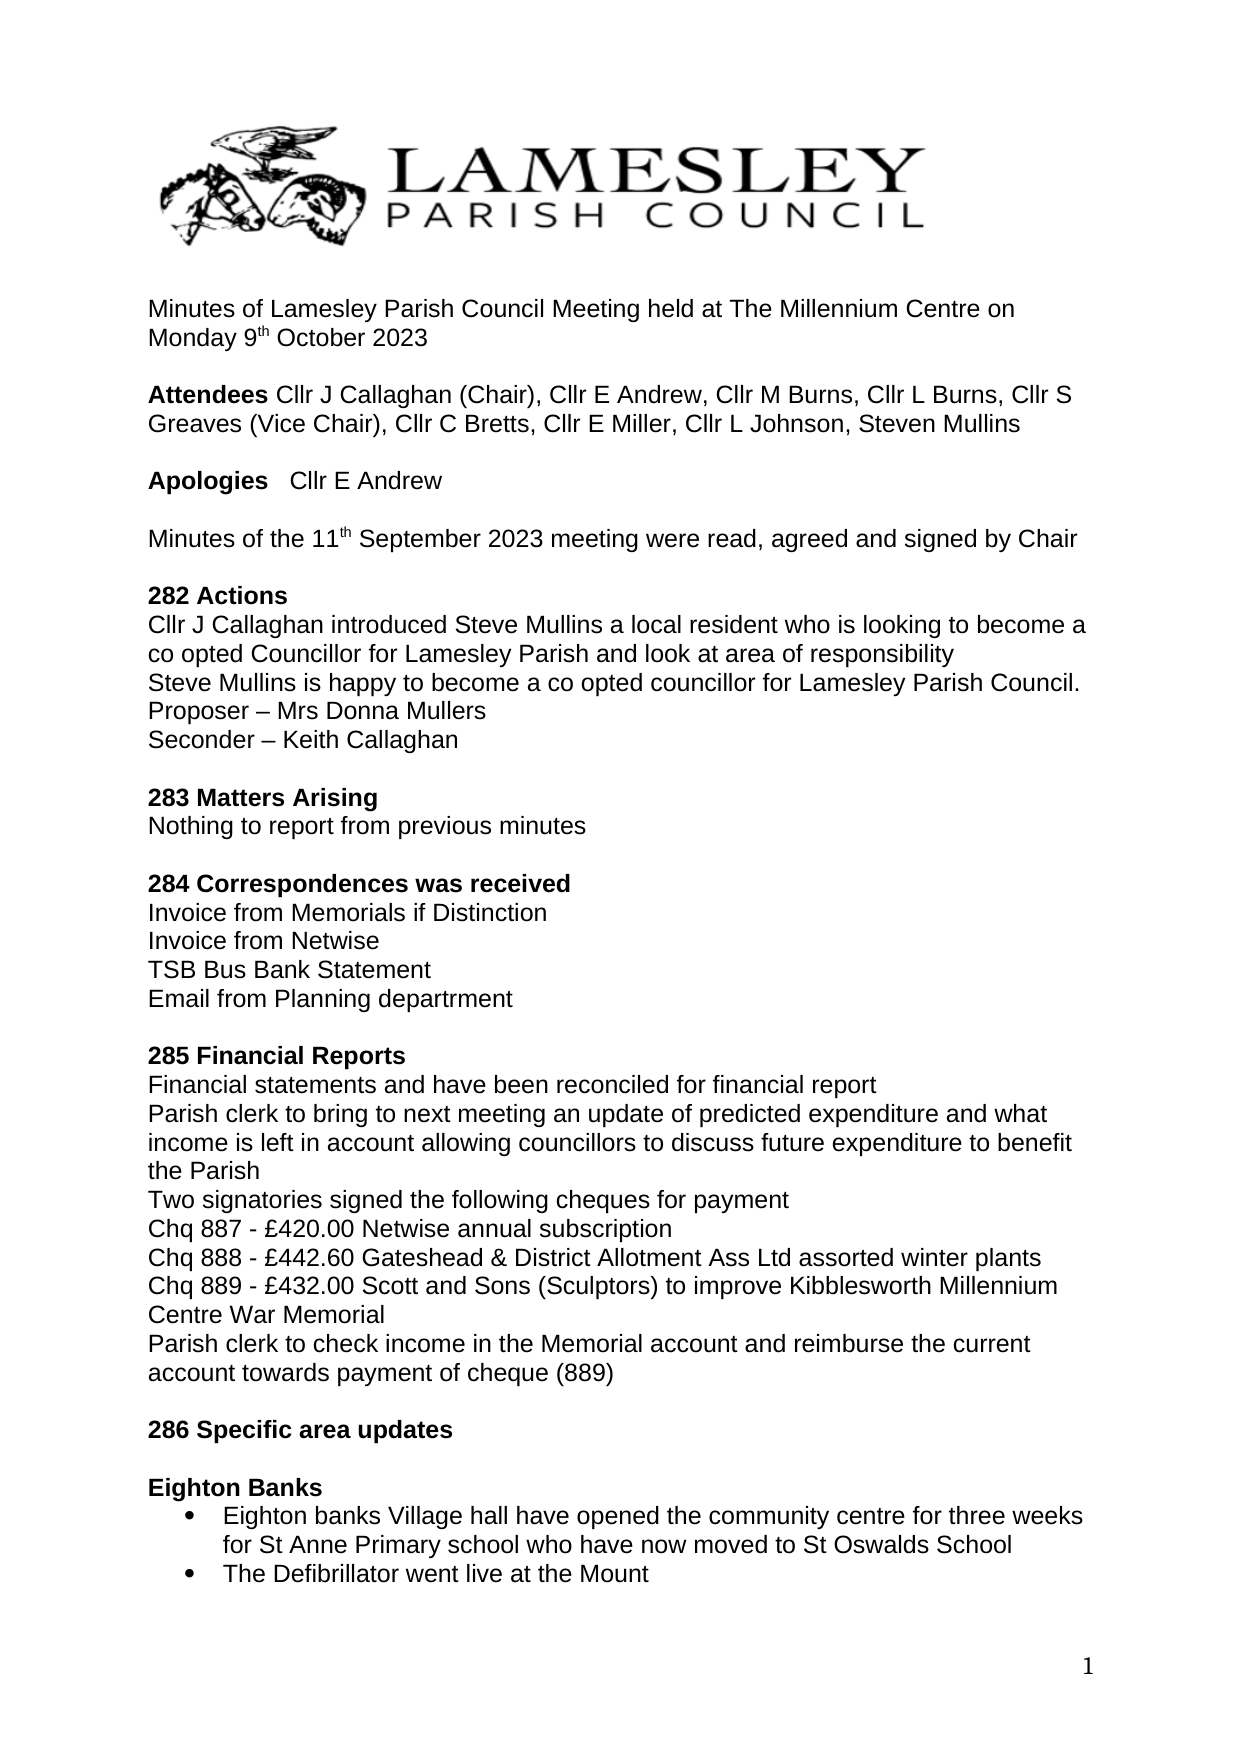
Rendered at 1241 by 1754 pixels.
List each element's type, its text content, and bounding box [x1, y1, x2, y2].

text Attendees Cllr J Callaghan (Chair), Cllr E Andrew, Cllr M Burns, Cllr L Burns, Cllr S Greaves (Vice Chair), Cllr C Bretts, Cllr E Miller, Cllr L Johnson, Steven Mullins [148, 380, 1092, 437]
text Steve Mullins is happy to become a co opted councillor for Lamesley Parish Council. [148, 667, 1092, 696]
text Chq 889 - £432.00 Scott and Sons (Sculptors) to improve Kibblesworth Millennium Centre War Memorial [148, 1271, 1092, 1329]
text 283 Matters Arising [148, 782, 1092, 811]
text Two signatories signed the following cheques for payment [148, 1185, 1092, 1214]
text TSB Bus Bank Statement [148, 955, 1092, 984]
text Parish clerk to bring to next meeting an update of predicted expenditure and what income is left in account allowing councillors to discuss future expenditure to benefit the Parish [148, 1099, 1092, 1185]
list Eighton banks Village hall have opened the community centre for three weeks for St Anne Primary school who have now moved to St Oswalds School [185, 1501, 1092, 1559]
text 284 Correspondences was received [148, 869, 1092, 897]
text 282 Actions [148, 581, 1092, 610]
text Chq 887 - £420.00 Netwise annual subscription [148, 1214, 1092, 1242]
text Apologies Cllr E Andrew [148, 466, 1092, 495]
text Cllr J Callaghan introduced Steve Mullins a local resident who is looking to become a co opted Councillor for Lamesley Parish and look at area of responsibility [148, 610, 1092, 667]
text Invoice from Netwise [148, 926, 1092, 955]
text Invoice from Memorials if Distinction [148, 897, 1092, 926]
text Seconder – Keith Callaghan [148, 725, 1092, 754]
text Minutes of Lamesley Parish Council Meeting held at The Millennium Centre on Monday 9th October 2023 [148, 294, 1092, 351]
picture [147, 104, 998, 273]
text Chq 888 - £442.60 Gateshead & District Allotment Ass Ltd assorted winter plants [148, 1242, 1092, 1271]
list The Defibrillator went live at the Mount [185, 1559, 1092, 1588]
text Parish clerk to check income in the Memorial account and reimburse the current account towards payment of cheque (889) [148, 1329, 1092, 1386]
text Proposer – Mrs Donna Mullers [148, 696, 1092, 725]
text 286 Specific area updates [148, 1415, 1092, 1444]
text Minutes of the 11th September 2023 meeting were read, agreed and signed by Chair [148, 524, 1092, 552]
text Eighton Banks [148, 1472, 1092, 1501]
text Financial statements and have been reconciled for financial report [148, 1070, 1092, 1099]
text Nothing to report from previous minutes [148, 811, 1092, 840]
text 285 Financial Reports [148, 1041, 1092, 1070]
text Email from Planning departrment [148, 984, 1092, 1012]
